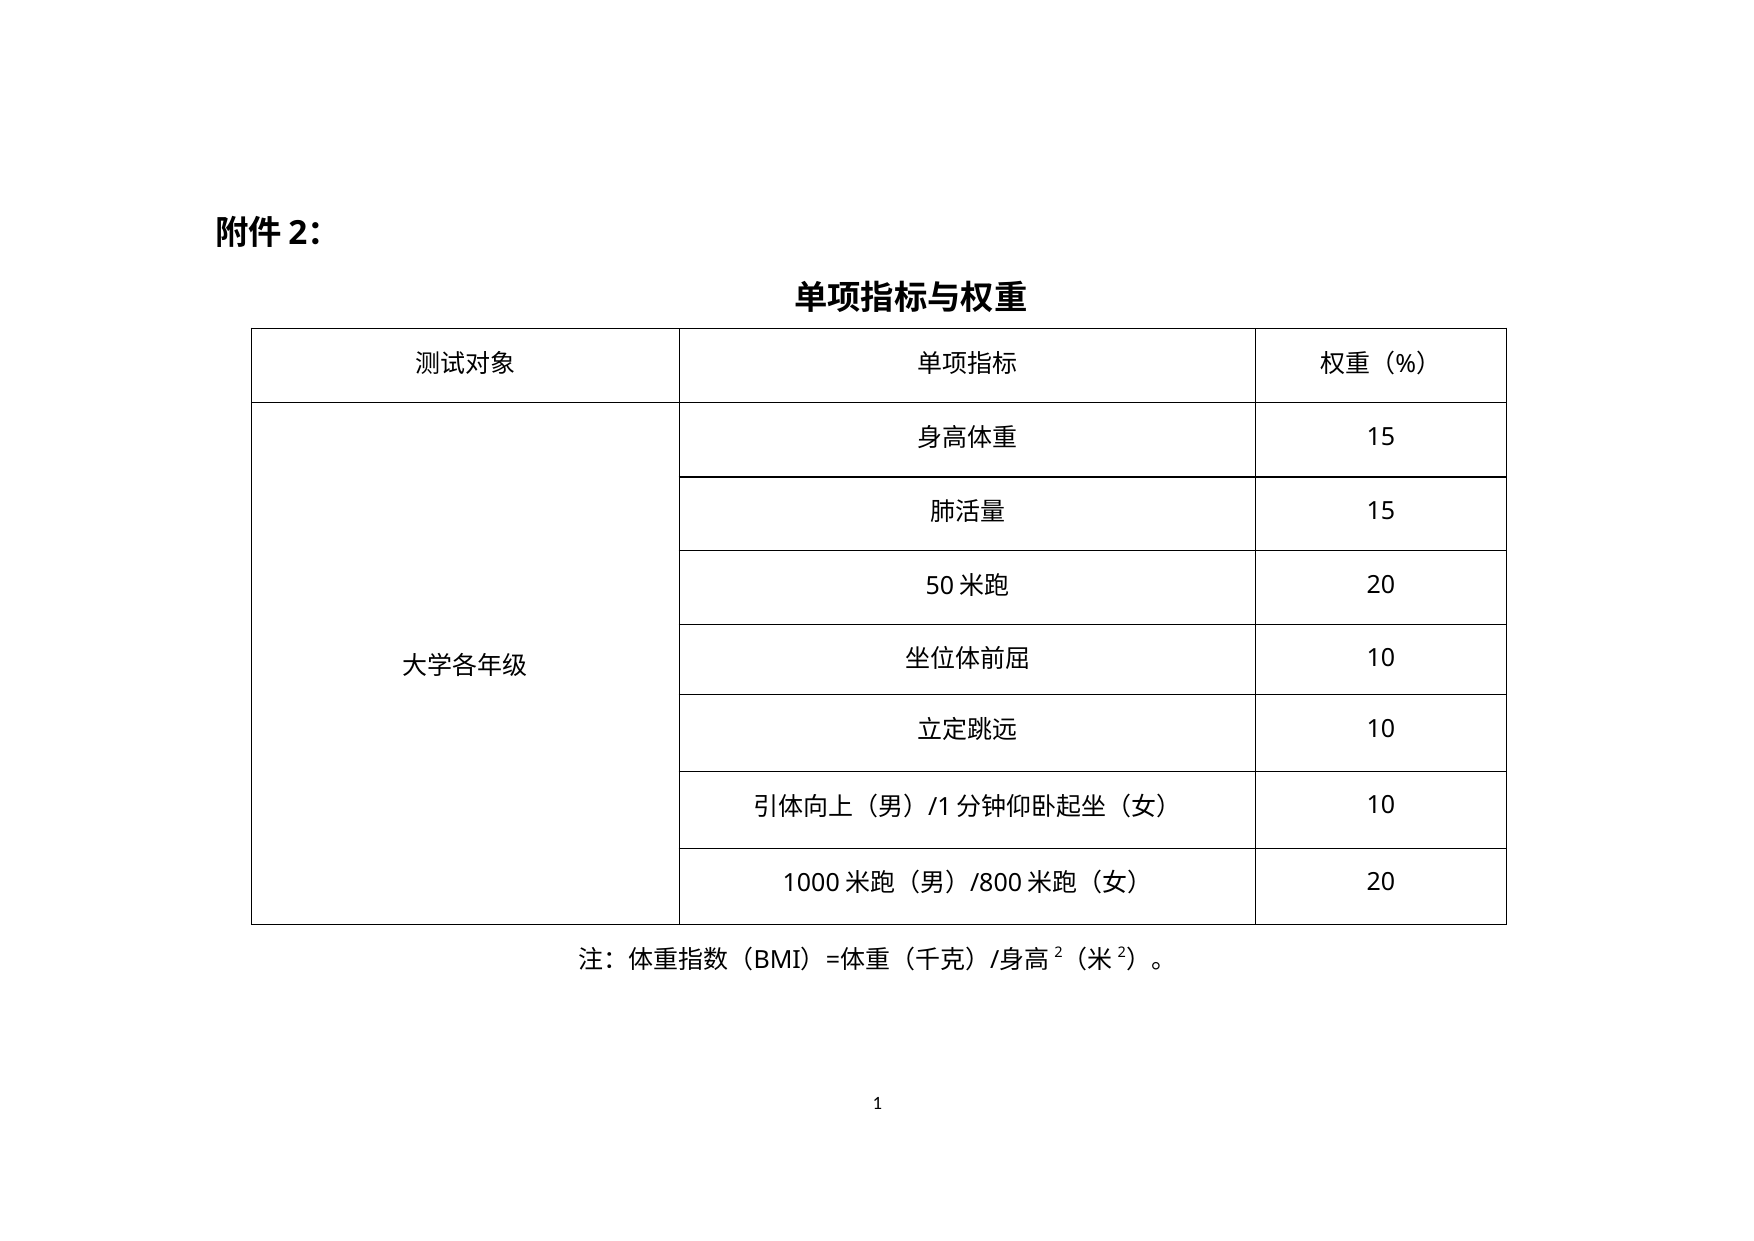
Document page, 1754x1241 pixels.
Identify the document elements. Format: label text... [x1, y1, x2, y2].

table_cell 1000米跑（男）/800米跑（女） [680, 849, 1255, 924]
table_cell 立定跳远 [680, 695, 1255, 771]
text 单项指标与权重 [148, 263, 1606, 328]
table_cell 身高体重 [680, 403, 1255, 476]
table_cell 20 [1256, 551, 1506, 623]
table_cell 10 [1256, 625, 1506, 694]
table_cell 20 [1256, 849, 1506, 924]
text 附件2： [148, 198, 1606, 263]
table_header 权重（%） [1256, 329, 1506, 402]
table_cell 10 [1256, 772, 1506, 847]
text 注：体重指数（BMI）=体重（千克）/身高2（米2）。 [148, 925, 1606, 990]
table_cell 坐位体前屈 [680, 625, 1255, 694]
table_cell 大学各年级 [252, 403, 679, 924]
table_cell 引体向上（男）/1分钟仰卧起坐（女） 坐（女） [680, 772, 1255, 847]
table_cell 肺活量 [680, 478, 1255, 550]
table_cell 50米跑 [680, 551, 1255, 623]
table_header 测试对象 [252, 329, 679, 402]
table_header 单项指标 [680, 329, 1255, 402]
table_cell 15 [1256, 403, 1506, 476]
table_cell 10 [1256, 695, 1506, 771]
table_cell 15 [1256, 478, 1506, 550]
